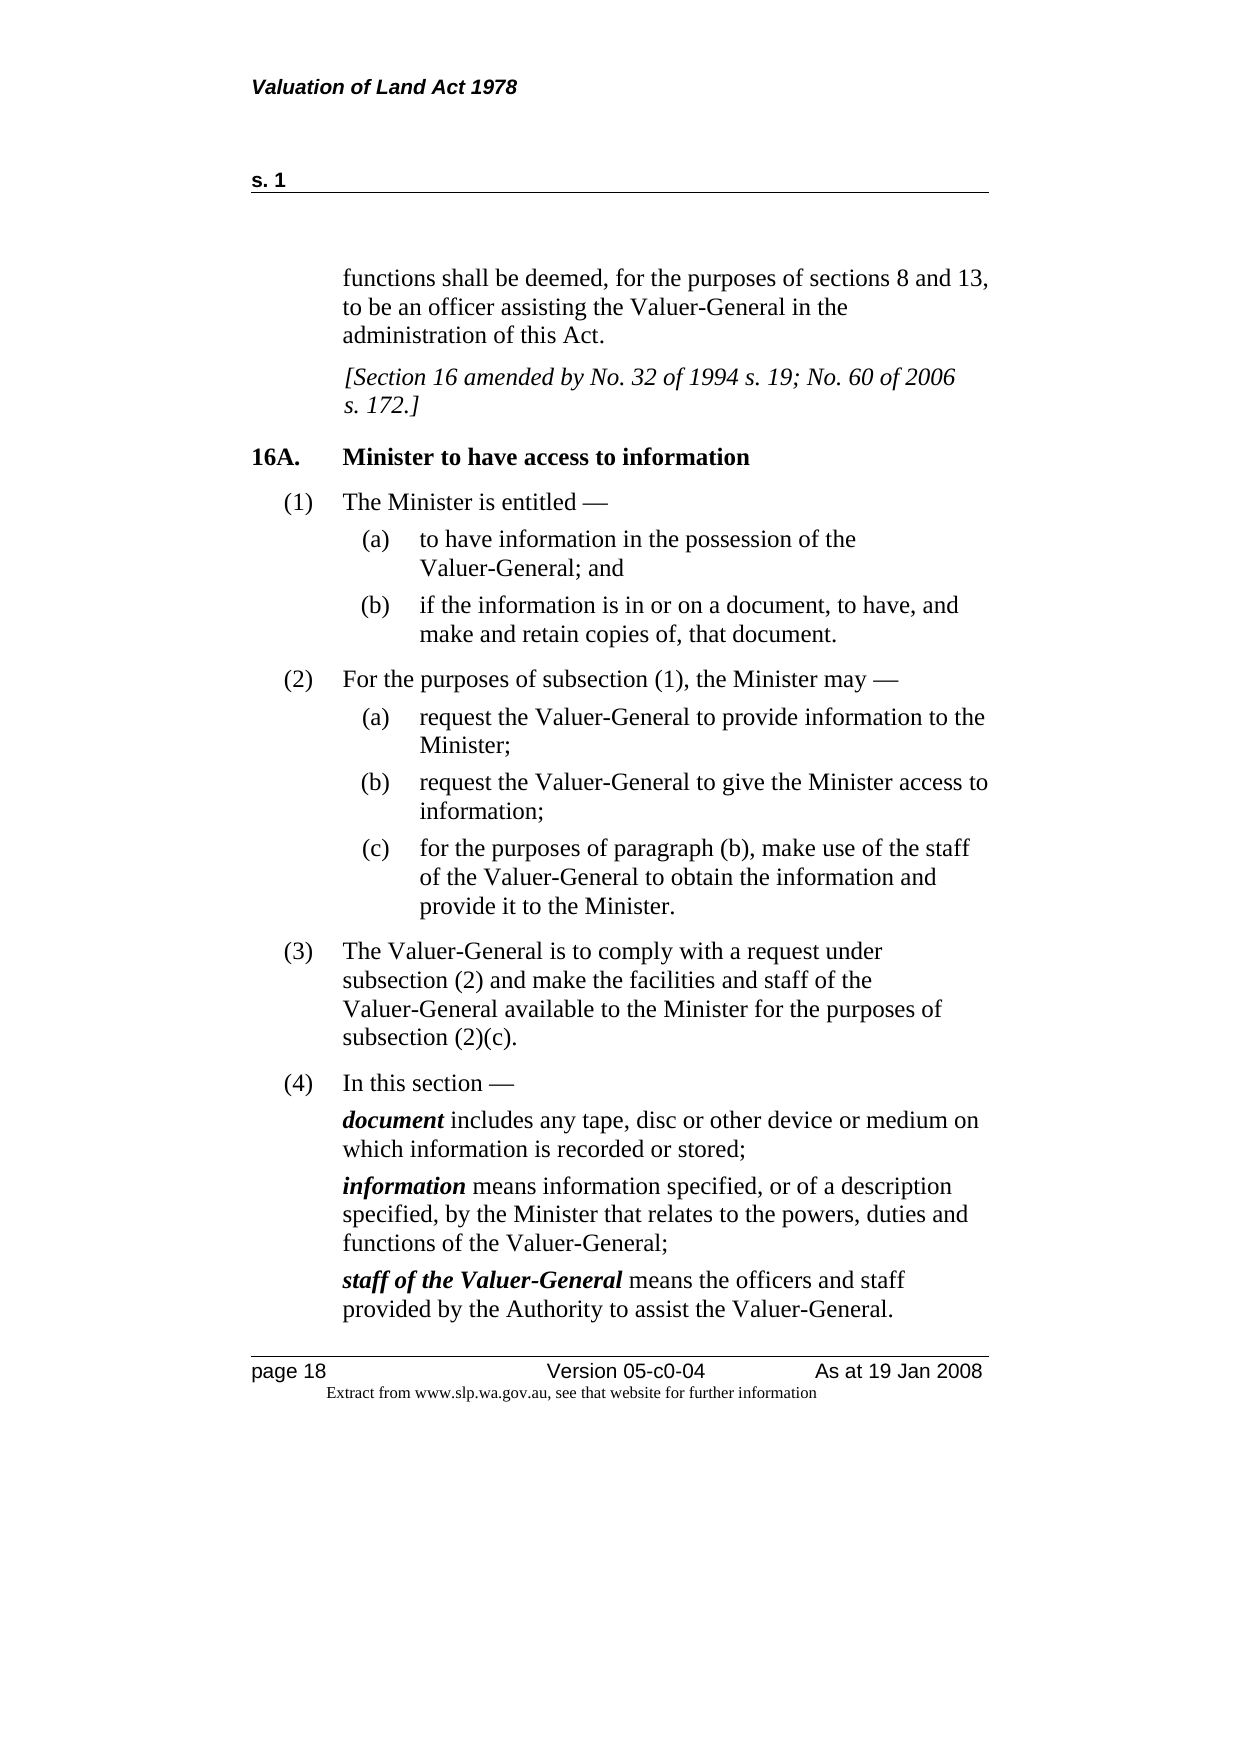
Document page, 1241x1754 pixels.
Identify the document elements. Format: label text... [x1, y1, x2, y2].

text [Section 16 amended by No. 32 of 1994 s. 19; No. 60 of 2006 s. 172.] [251, 362, 989, 419]
text (3) The Valuer-General is to comply with a request under subsection (2) and make the facilities and staff of the Valuer-General available to the Minister for the purposes of subsection (2)(c). [251, 936, 989, 1051]
subtitle 16A. Minister to have access to information [251, 442, 989, 471]
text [251, 263, 989, 349]
text (a) request the Valuer-General to provide information to the Minister; [251, 702, 989, 759]
text (2) For the purposes of subsection (1), the Minister may — [251, 664, 989, 693]
text staff of the Valuer-General means the officers and staff provided by the Authority to assist the Valuer-General. [251, 1265, 989, 1323]
text (c) for the purposes of paragraph (b), make use of the staff of the Valuer-General to obtain the information and provide it to the Minister. [251, 833, 989, 919]
text (1) The Minister is entitled — [251, 487, 989, 516]
text (b) if the information is in or on a document, to have, and make and retain copies of, that document. [251, 590, 989, 648]
text (b) request the Valuer-General to give the Minister access to information; [251, 767, 989, 825]
text (4) In this section — [251, 1068, 989, 1097]
text information means information specified, or of a description specified, by the Minister that relates to the powers, duties and functions of the Valuer-General; [251, 1171, 989, 1257]
text (a) to have information in the possession of the Valuer-General; and [251, 524, 989, 582]
text document includes any tape, disc or other device or medium on which information is recorded or stored; [251, 1105, 989, 1162]
